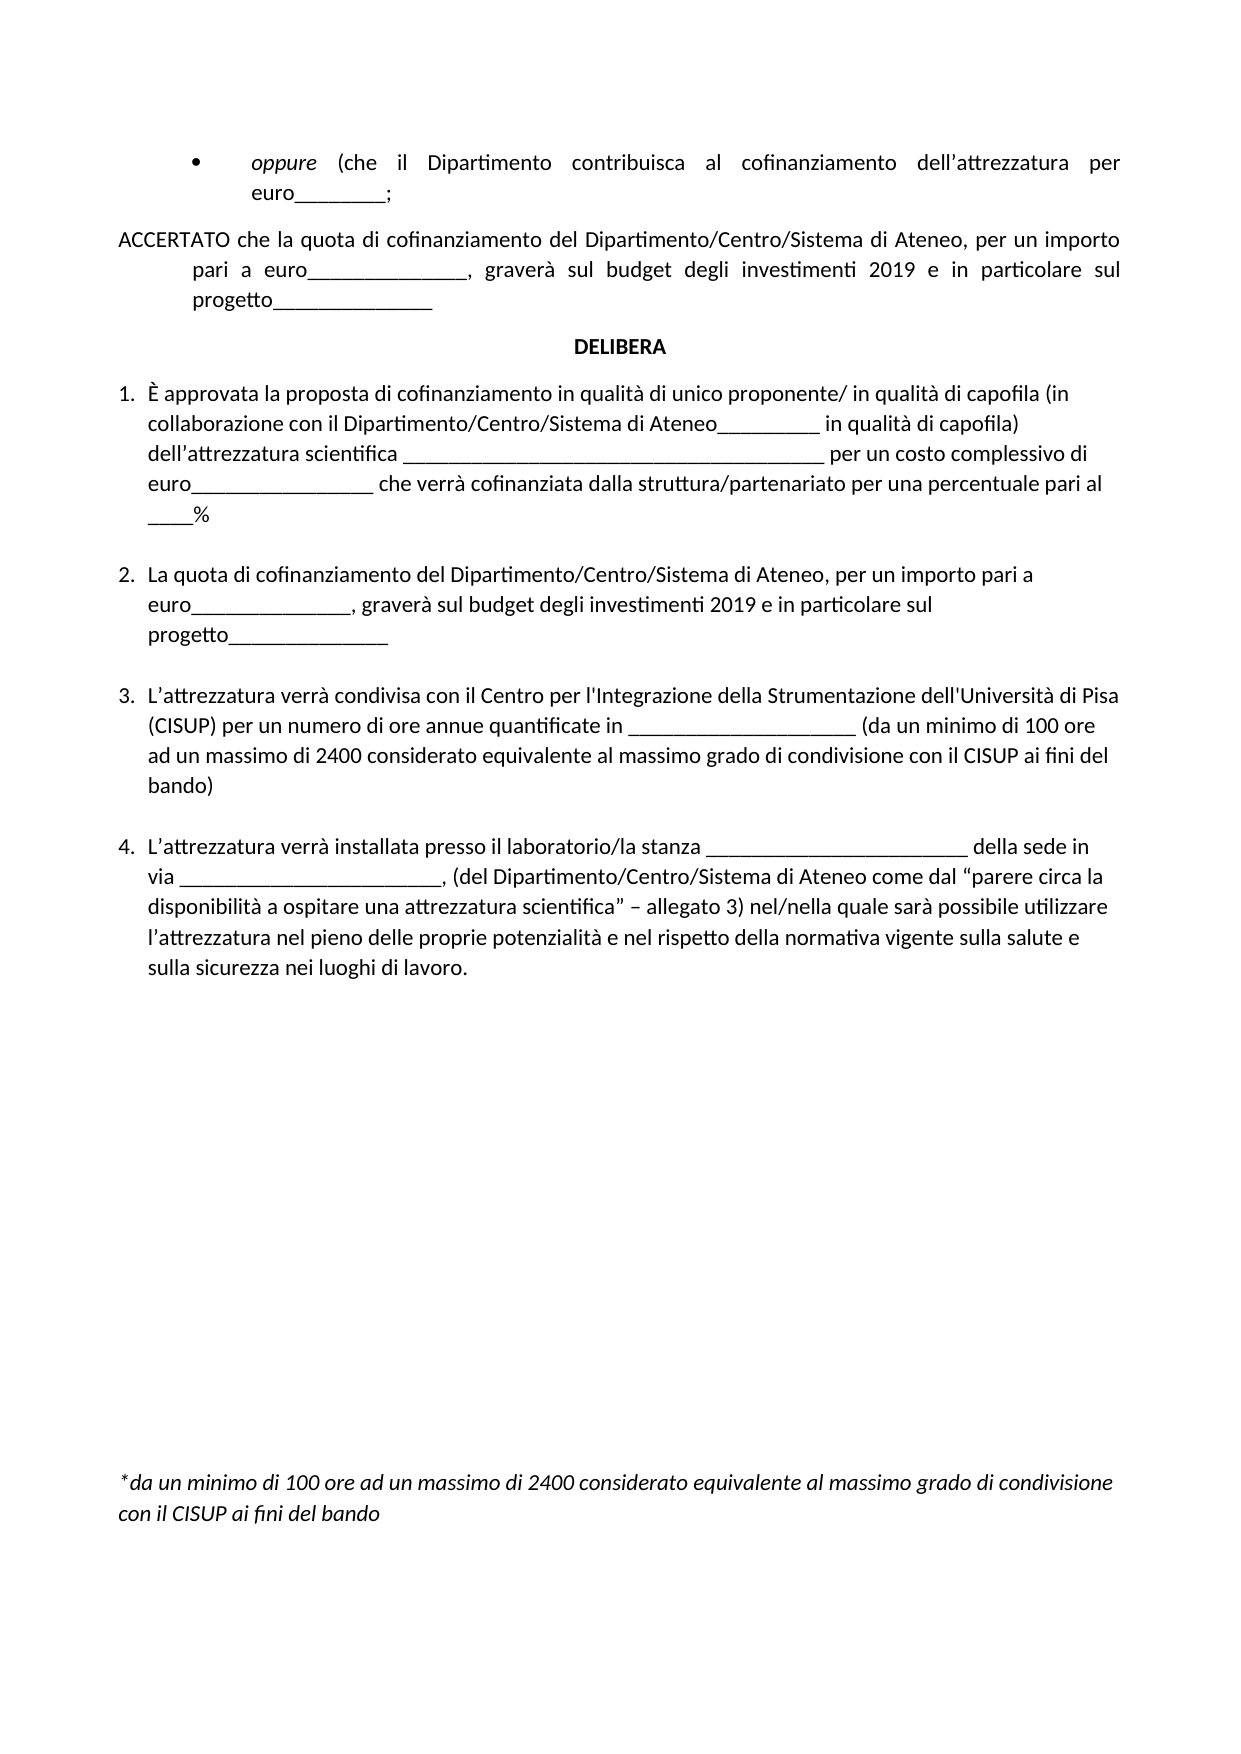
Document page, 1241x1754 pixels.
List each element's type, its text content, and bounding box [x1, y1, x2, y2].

list oppure (che il Dipartimento contribuisca al cofinanziamento dell’attrezzatura per euro________; [192, 148, 1122, 206]
text *da un minimo di 100 ore ad un massimo di 2400 considerato equivalente al massimo grado di condivisione con il CISUP ai fini del bando [118, 1468, 1122, 1527]
text ACCERTATO che la quota di cofinanziamento del Dipartimento/Centro/Sistema di Ateneo, per un importo pari a euro______________, graverà sul budget degli investimenti 2019 e in particolare sul progetto______________ [118, 225, 1122, 313]
list L’attrezzatura verrà condivisa con il Centro per l'Integrazione della Strumentazione dell'Università di Pisa (CISUP) per un numero di ore annue quantificate in ____________________ (da un minimo di 100 ore ad un massimo di 2400 considerato equivalente al massimo grado di condivisione con il CISUP ai fini del bando) [118, 681, 1122, 799]
list La quota di cofinanziamento del Dipartimento/Centro/Sistema di Ateneo, per un importo pari a euro______________, graverà sul budget degli investimenti 2019 e in particolare sul progetto______________ [118, 560, 1122, 648]
list L’attrezzatura verrà installata presso il laboratorio/la stanza _______________________ della sede in via _______________________, (del Dipartimento/Centro/Sistema di Ateneo come dal “parere circa la disponibilità a ospitare una attrezzatura scientifica” – allegato 3) nel/nella quale sarà possibile utilizzare l’attrezzatura nel pieno delle proprie potenzialità e nel rispetto della normativa vigente sulla salute e sulla sicurezza nei luoghi di lavoro. [118, 832, 1122, 981]
list È approvata la proposta di cofinanziamento in qualità di unico proponente/ in qualità di capofila (in collaborazione con il Dipartimento/Centro/Sistema di Ateneo_________ in qualità di capofila) dell’attrezzatura scientifica _____________________________________ per un costo complessivo di euro________________ che verrà cofinanziata dalla struttura/partenariato per una percentuale pari al ____% [118, 379, 1122, 528]
text DELIBERA [118, 332, 1122, 360]
